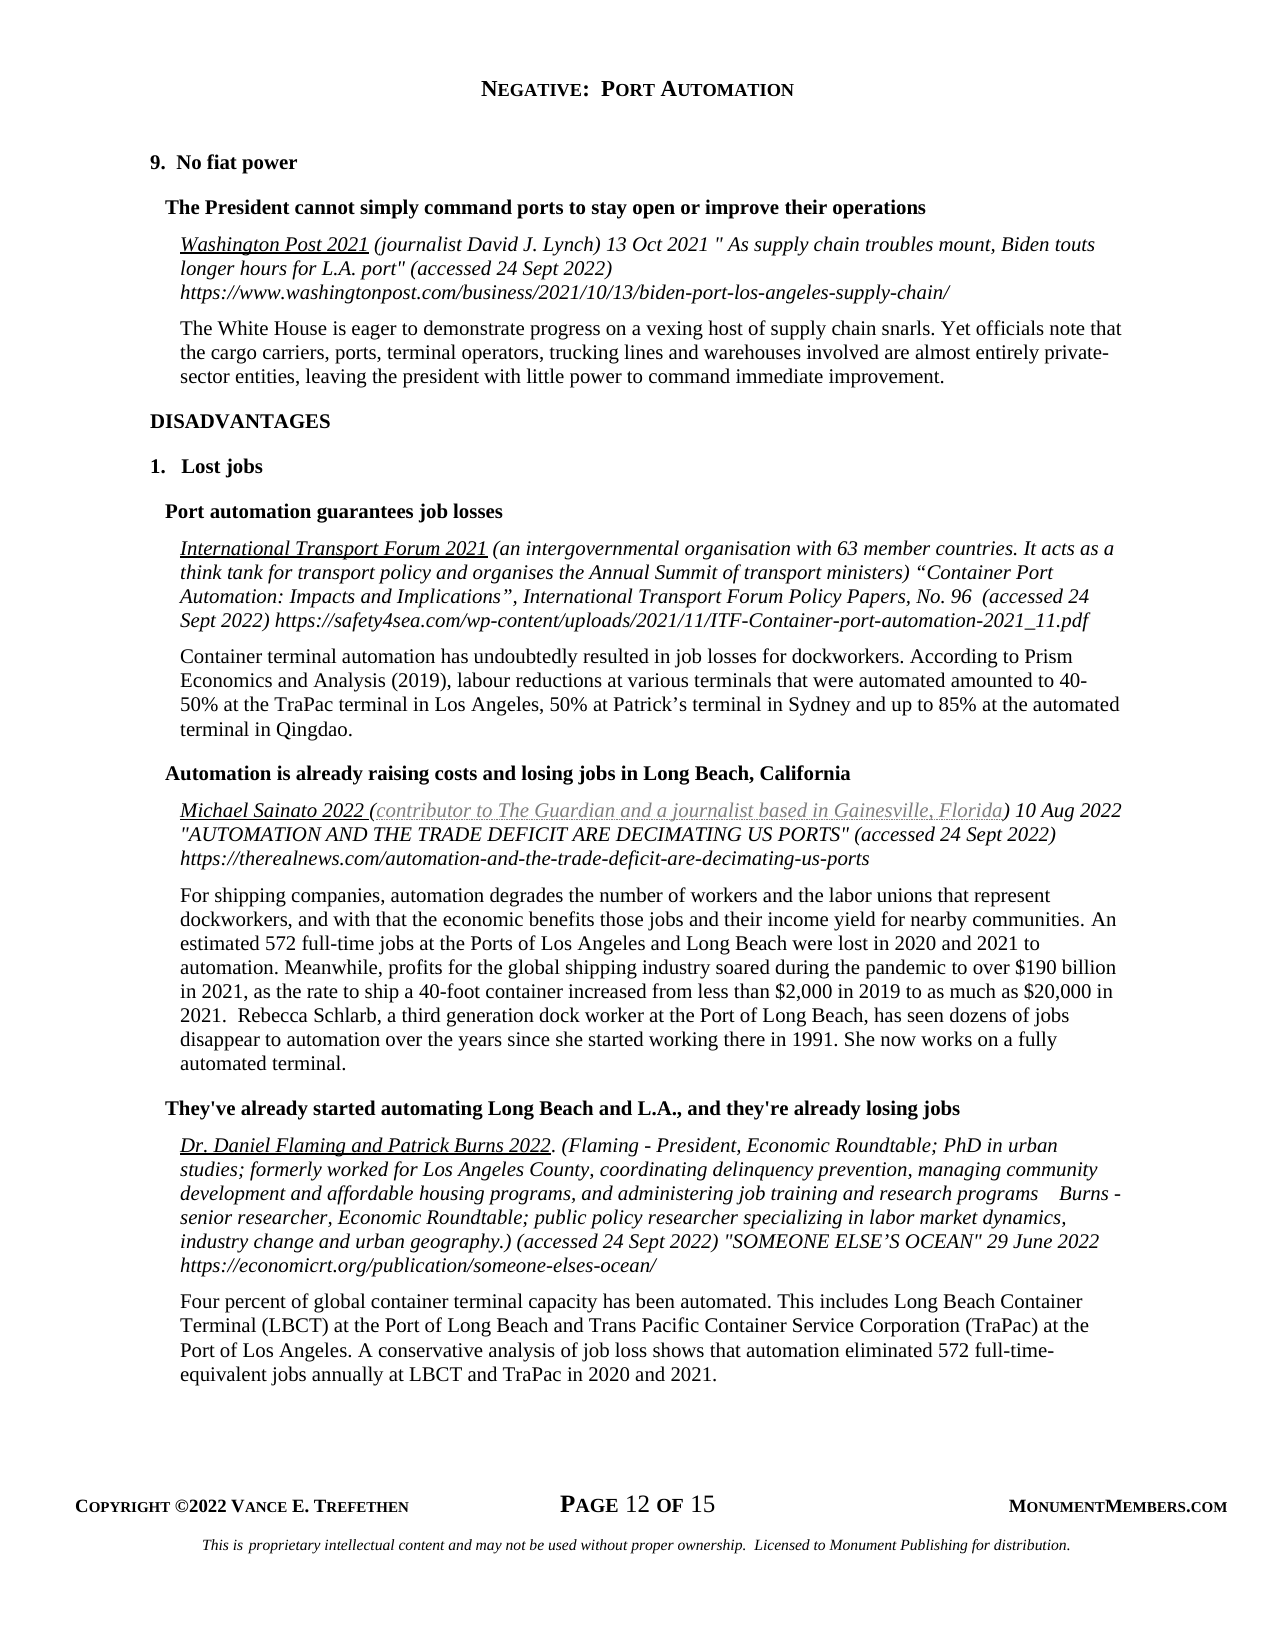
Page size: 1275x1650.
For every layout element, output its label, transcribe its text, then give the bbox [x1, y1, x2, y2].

text International Transport Forum 2021 (an intergovernmental organisation with 63 member countries. It acts as a think tank for transport policy and organises the Annual Summit of transport ministers) “Container Port Automation: Impacts and Implications”, International Transport Forum Policy Papers, No. 96 (accessed 24 Sept 2022) https://safety4sea.com/wp-content/uploads/2021/11/ITF-Container-port-automation-2021_11.pdf [180, 536, 1125, 632]
text Four percent of global container terminal capacity has been automated. This includes Long Beach Container Terminal (LBCT) at the Port of Long Beach and Trans Pacific Container Service Corporation (TraPac) at the Port of Los Angeles. A conservative analysis of job loss shows that automation eliminated 572 full-time-equivalent jobs annually at LBCT and TraPac in 2020 and 2021. [180, 1289, 1125, 1386]
text DISADVANTAGES [150, 409, 1125, 433]
text Port automation guarantees job losses [165, 499, 1125, 523]
text 9. No fiat power [150, 150, 1125, 174]
text The President cannot simply command ports to stay open or improve their operations [165, 195, 1125, 219]
text Automation is already raising costs and losing jobs in Long Beach, California [165, 761, 1125, 785]
text 1. Lost jobs [150, 454, 1125, 478]
text They've already started automating Long Beach and L.A., and they're already losing jobs [165, 1096, 1125, 1120]
text For shipping companies, automation degrades the number of workers and the labor unions that represent dockworkers, and with that the economic benefits those jobs and their income yield for nearby communities. An estimated 572 full-time jobs at the Ports of Los Angeles and Long Beach were lost in 2020 and 2021 to automation. Meanwhile, profits for the global shipping industry soared during the pandemic to over $190 billion in 2021, as the rate to ship a 40-foot container increased from less than $2,000 in 2019 to as much as $20,000 in 2021. Rebecca Schlarb, a third generation dock worker at the Port of Long Beach, has seen dozens of jobs disappear to automation over the years since she started working there in 1991. She now works on a fully automated terminal. [180, 883, 1125, 1075]
text Michael Sainato 2022 (contributor to The Guardian and a journalist based in Gainesville, Florida) 10 Aug 2022 "AUTOMATION AND THE TRADE DEFICIT ARE DECIMATING US PORTS" (accessed 24 Sept 2022) https://therealnews.com/automation-and-the-trade-deficit-are-decimating-us-ports [180, 798, 1125, 870]
text Container terminal automation has undoubtedly resulted in job losses for dockworkers. According to Prism Economics and Analysis (2019), labour reductions at various terminals that were automated amounted to 40-50% at the TraPac terminal in Los Angeles, 50% at Patrick’s terminal in Sydney and up to 85% at the automated terminal in Qingdao. [180, 644, 1125, 741]
text The White House is eager to demonstrate progress on a vexing host of supply chain snarls. Yet officials note that the cargo carriers, ports, terminal operators, trucking lines and warehouses involved are almost entirely private-sector entities, leaving the president with little power to command immediate improvement. [180, 316, 1125, 388]
text Washington Post 2021 (journalist David J. Lynch) 13 Oct 2021 " As supply chain troubles mount, Biden touts longer hours for L.A. port" (accessed 24 Sept 2022) https://www.washingtonpost.com/business/2021/10/13/biden-port-los-angeles-supply-chain/ [180, 231, 1125, 304]
